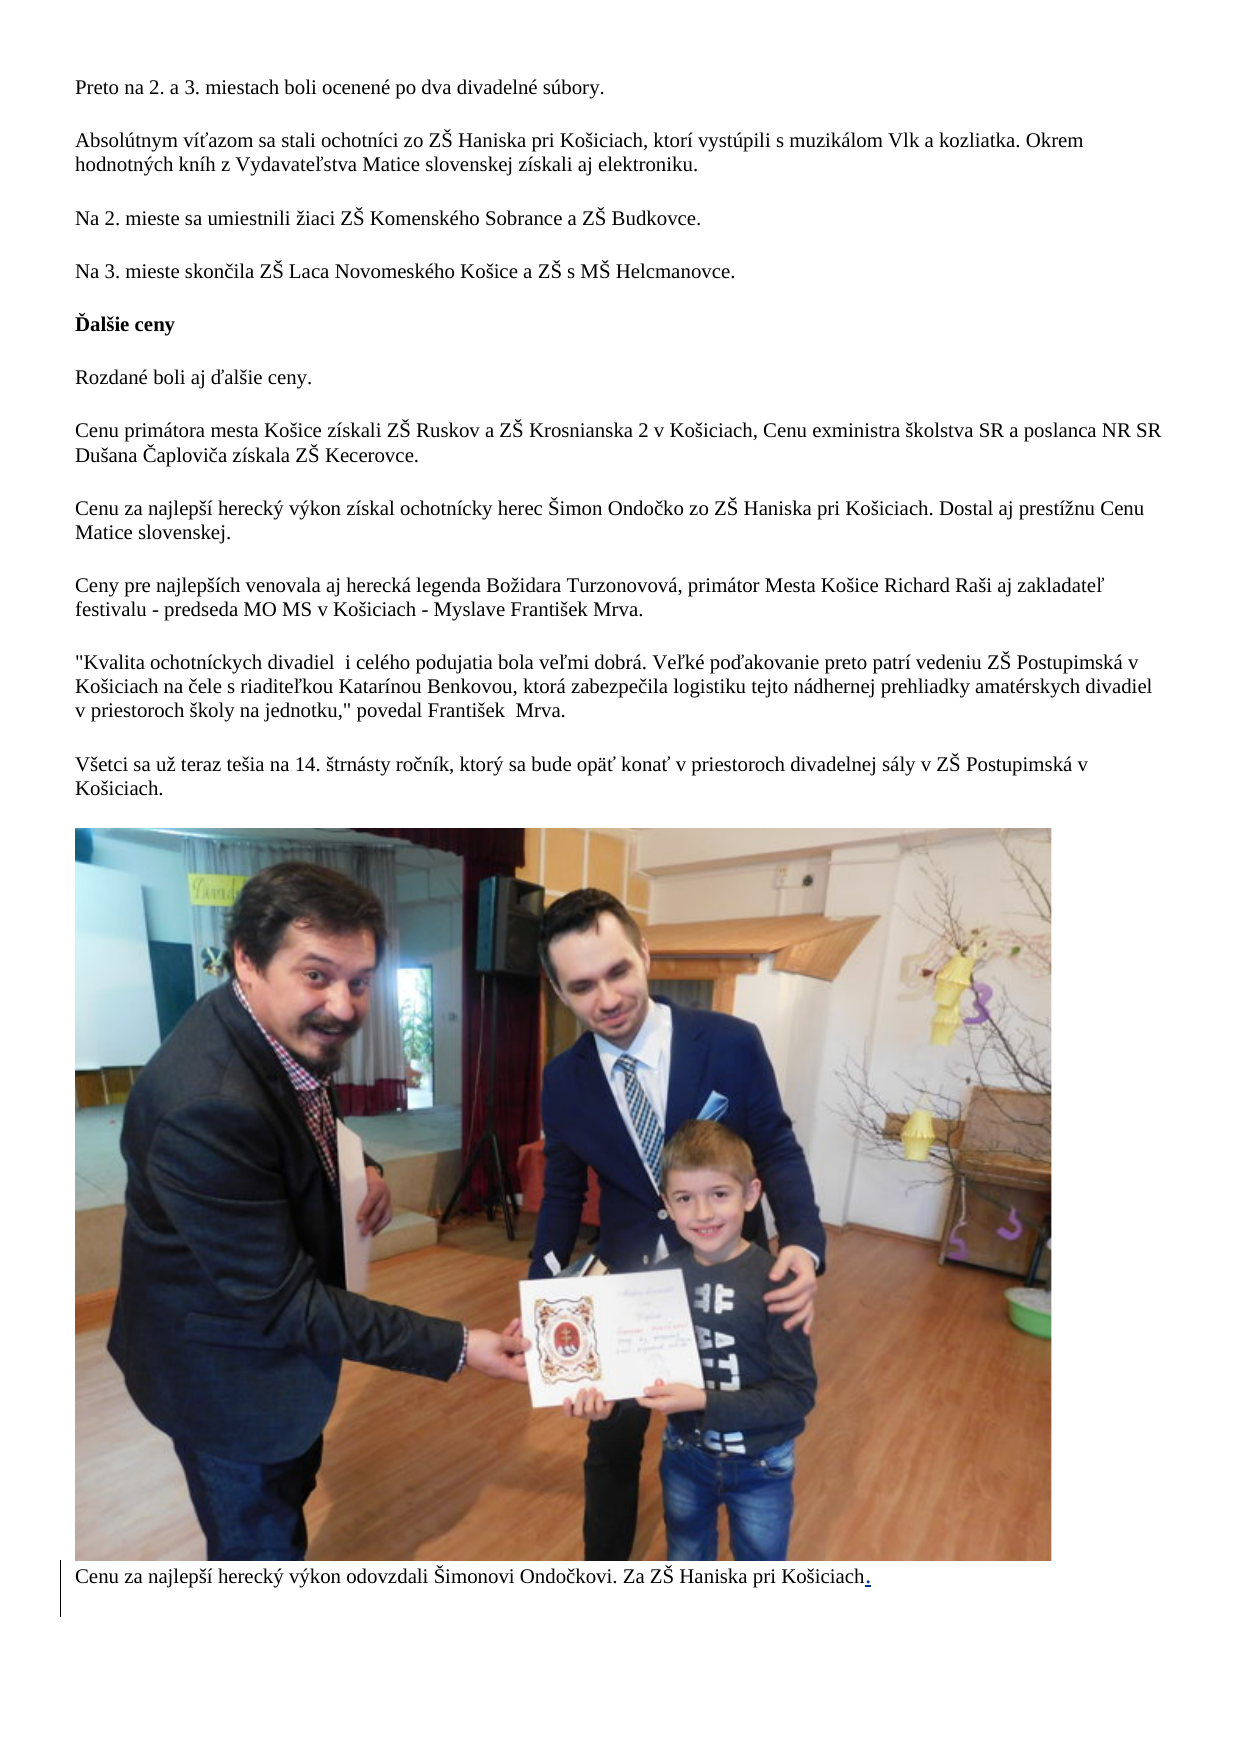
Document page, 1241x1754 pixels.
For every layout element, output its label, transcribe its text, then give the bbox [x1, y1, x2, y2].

picture [75, 828, 1052, 1561]
text Na 2. mieste sa umiestnili žiaci ZŠ Komenského Sobrance a ZŠ Budkovce. [75, 206, 1165, 229]
text Ceny pre najlepších venovala aj herecká legenda Božidara Turzonovová, primátor Mesta Košice Richard Raši aj zakladateľ festivalu - predseda MO MS v Košiciach - Myslave František Mrva. [75, 573, 1165, 621]
text Cenu za najlepší herecký výkon odovzdali Šimonovi Ondočkovi. Za ZŠ Haniska pri Košiciach. [75, 1560, 1165, 1589]
text Absolútnym víťazom sa stali ochotníci zo ZŠ Haniska pri Košiciach, ktorí vystúpili s muzikálom Vlk a kozliatka. Okrem hodnotných kníh z Vydavateľstva Matice slovenskej získali aj elektroniku. [75, 128, 1165, 176]
text Ďalšie ceny [75, 312, 1165, 336]
text Cenu za najlepší herecký výkon získal ochotnícky herec Šimon Ondočko zo ZŠ Haniska pri Košiciach. Dostal aj prestížnu Cenu Matice slovenskej. [75, 496, 1165, 544]
text Všetci sa už teraz tešia na 14. štrnásty ročník, ktorý sa bude opäť konať v priestoroch divadelnej sály v ZŠ Postupimská v Košiciach. [75, 752, 1165, 800]
text Cenu primátora mesta Košice získali ZŠ Ruskov a ZŠ Krosnianska 2 v Košiciach, Cenu exministra školstva SR a poslanca NR SR Dušana Čaploviča získala ZŠ Kecerovce. [75, 418, 1165, 467]
text Preto na 2. a 3. miestach boli ocenené po dva divadelné súbory. [75, 75, 1165, 99]
text Rozdané boli aj ďalšie ceny. [75, 365, 1165, 389]
text "Kvalita ochotníckych divadiel i celého podujatia bola veľmi dobrá. Veľké poďakovanie preto patrí vedeniu ZŠ Postupimská v Košiciach na čele s riaditeľkou Katarínou Benkovou, ktorá zabezpečila logistiku tejto nádhernej prehliadky amatérskych divadiel v priestoroch školy na jednotku," povedal František Mrva. [75, 650, 1165, 722]
text Na 3. mieste skončila ZŠ Laca Novomeského Košice a ZŠ s MŠ Helcmanovce. [75, 259, 1165, 283]
